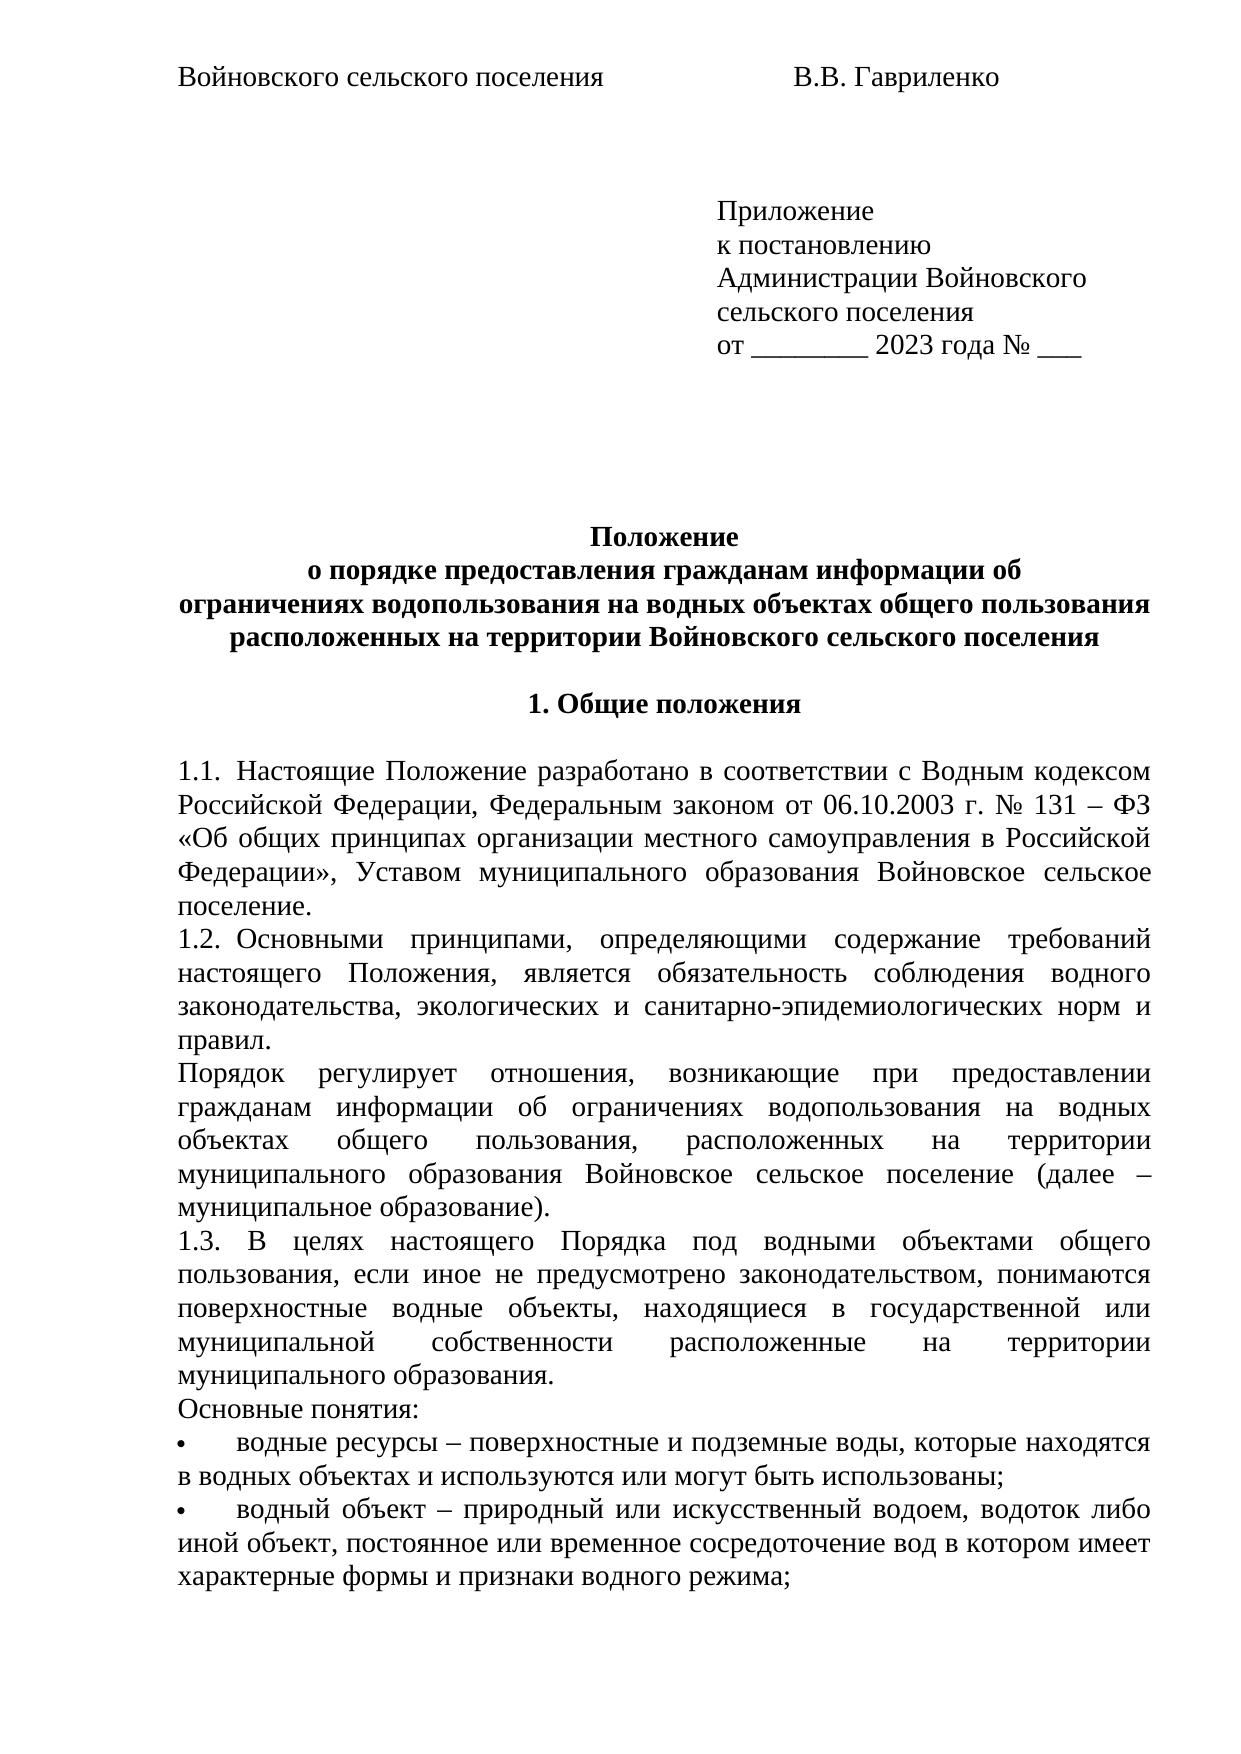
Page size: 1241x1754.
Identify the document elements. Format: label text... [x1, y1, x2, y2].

text Основные понятия: [177, 1391, 1152, 1424]
text о порядке предоставления гражданам информации об [177, 552, 1152, 586]
text 1.3. В целях настоящего Порядка под водными объектами общего пользования, если иное не предусмотрено законодательством, понимаются поверхностные водные объекты, находящиеся в государственной или муниципальной собственности расположенные на территории муниципального образования. [177, 1223, 1152, 1391]
text Порядок регулирует отношения, возникающие при предоставлении гражданам информации об ограничениях водопользования на водных объектах общего пользования, расположенных на территории муниципального образования Войновское сельское поселение (далее – муниципальное образование). [177, 1055, 1152, 1223]
text ограничениях водопользования на водных объектах общего пользования расположенных на территории Войновского сельского поселения [177, 586, 1152, 653]
list водный объект – природный или искусственный водоем, водоток либо иной объект, постоянное или временное сосредоточение вод в котором имеет характерные формы и признаки водного режима; [177, 1491, 1152, 1592]
text 1. Общие положения [177, 686, 1152, 720]
table_header Приложение к постановлению Администрации Войновского сельского поселения от ________ 2023 года № ___ [705, 126, 1152, 495]
text 1.2. Основными принципами, определяющими содержание требований настоящего Положения, является обязательность соблюдения водного законодательства, экологических и санитарно-эпидемиологических норм и правил. [177, 921, 1152, 1055]
list водные ресурсы – поверхностные и подземные воды, которые находятся в водных объектах и используются или могут быть использованы; [177, 1424, 1152, 1491]
text 1.1. Настоящие Положение разработано в соответствии с Водным кодексом Российской Федерации, Федеральным законом от 06.10.2003 г. № 131 – ФЗ «Об общих принципах организации местного самоуправления в Российской Федерации», Уставом муниципального образования Войновское сельское поселение. [177, 753, 1152, 921]
text Положение [177, 519, 1152, 552]
text Войновского сельского поселения В.В. Гавриленко [177, 59, 1152, 93]
